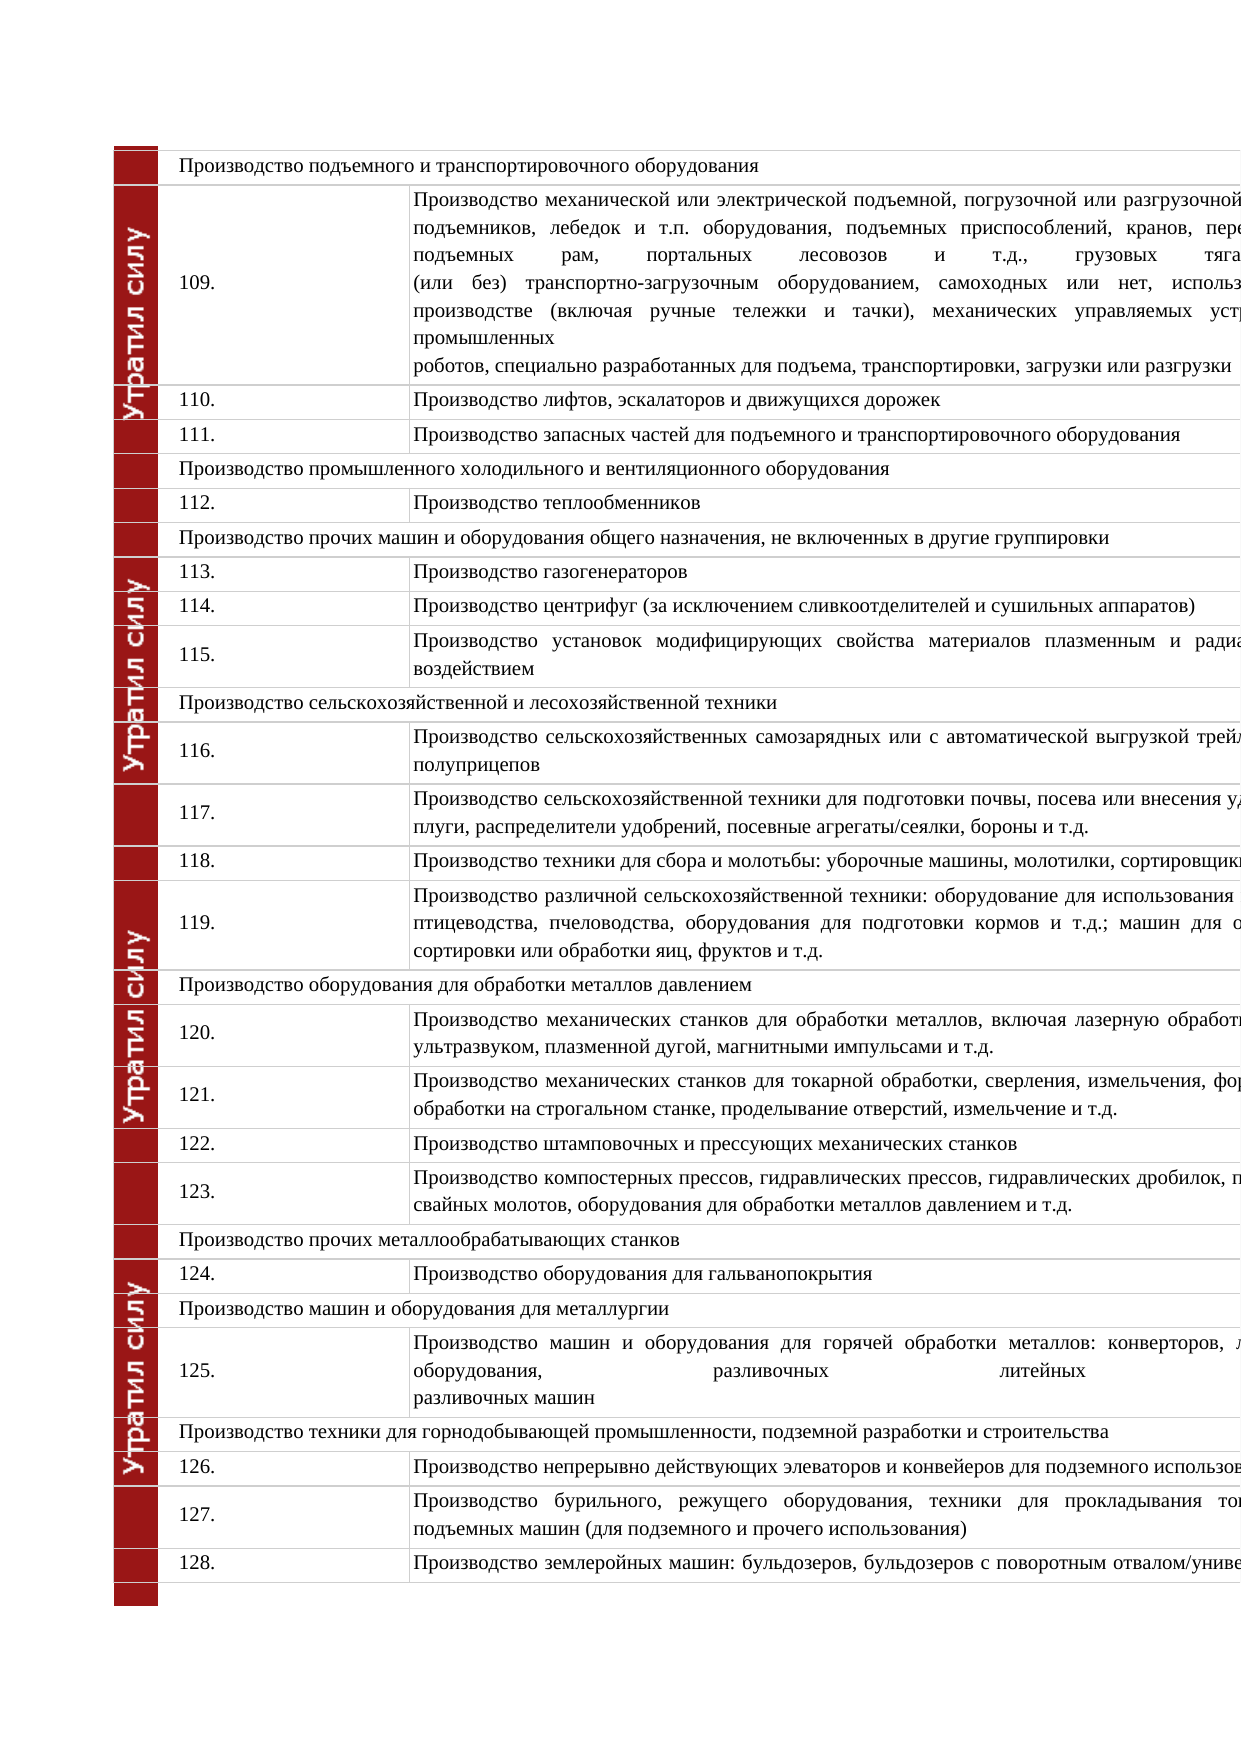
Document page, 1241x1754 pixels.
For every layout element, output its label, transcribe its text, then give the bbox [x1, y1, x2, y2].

table_cell Производство механических станков для обработки металлов, включая лазерную обработку лучом, ультразвуком, плазменной дугой, магнитными импульсами и т.д. [410, 1005, 1240, 1066]
table_cell Производство механической или электрической подъемной, погрузочной или разгрузочной техники: подъемников, лебедок и т.п. оборудования, подъемных приспособлений, кранов, передвижных подъемных рам, портальных лесовозов и т.д., грузовых тягачей с (или без) транспортно-загрузочным оборудованием, самоходных или нет, используемых в производстве (включая ручные тележки и тачки), механических управляемых устройств и промышленных роботов, специально разработанных для подъема, транспортировки, загрузки или разгрузки [410, 186, 1240, 384]
table_cell Производство техники для сбора и молотьбы: уборочные машины, молотилки, сортировщики и т.д. [410, 847, 1240, 880]
table_cell 126. [114, 1452, 409, 1485]
table_cell 112. [114, 489, 409, 522]
table_cell Производство различной сельскохозяйственной техники: оборудование для использования в области птицеводства, пчеловодства, оборудования для подготовки кормов и т.д.; машин для очищения, сортировки или обработки яиц, фруктов и т.д. [410, 881, 1240, 969]
picture [114, 1583, 158, 1606]
table_cell Производство штамповочных и прессующих механических станков [410, 1129, 1240, 1162]
table_cell 121. [114, 1067, 409, 1128]
table_cell 119. [114, 881, 409, 969]
table_cell Производство сельскохозяйственных самозарядных или с автоматической выгрузкой трейлеров или полуприцепов [410, 723, 1240, 783]
table_cell Производство бурильного, режущего оборудования, техники для прокладывания тоннелей и подъемных машин (для подземного и прочего использования) [410, 1487, 1240, 1547]
table_cell 115. [114, 626, 409, 687]
table_cell Производство прочих машин и оборудования общего назначения, не включенных в другие группировки [114, 523, 1240, 556]
table_cell Производство подъемного и транспортировочного оборудования [114, 151, 1240, 184]
table_cell 123. [114, 1163, 409, 1224]
table_cell Производство сельскохозяйственной техники для подготовки почвы, посева или внесения удобрений: плуги, распределители удобрений, посевные агрегаты/сеялки, бороны и т.д. [410, 785, 1240, 845]
table_cell 114. [114, 592, 409, 625]
table_cell Производство сельскохозяйственной и лесохозяйственной техники [114, 688, 1240, 721]
table_cell Производство оборудования для обработки металлов давлением [114, 971, 1240, 1004]
table_cell Производство машин и оборудования для горячей обработки металлов: конверторов, литейного оборудования, разливочных литейных ковшей, разливочных машин [410, 1328, 1240, 1417]
table_cell Производство компостерных прессов, гидравлических прессов, гидравлических дробилок, подвесных свайных молотов, оборудования для обработки металлов давлением и т.д. [410, 1163, 1240, 1224]
table_cell 116. [114, 723, 409, 783]
table_cell Производство запасных частей для подъемного и транспортировочного оборудования [410, 420, 1240, 453]
picture [114, 146, 158, 150]
table_cell 117. [114, 785, 409, 845]
table_cell 124. [114, 1260, 409, 1293]
table_cell Производство центрифуг (за исключением сливкоотделителей и сушильных аппаратов) [410, 592, 1240, 625]
table_cell 127. [114, 1487, 409, 1547]
table_cell 111. [114, 420, 409, 453]
table_cell 118. [114, 847, 409, 880]
table_cell Производство прочих металлообрабатывающих станков [114, 1225, 1240, 1258]
table_cell 125. [114, 1328, 409, 1417]
table_cell Производство непрерывно действующих элеваторов и конвейеров для подземного использования [410, 1452, 1240, 1485]
table_cell Производство лифтов, эскалаторов и движущихся дорожек [410, 386, 1240, 419]
table_cell Производство теплообменников [410, 489, 1240, 522]
table_cell 109. [114, 186, 409, 384]
table_cell Производство оборудования для гальванопокрытия [410, 1260, 1240, 1293]
table_cell 128. [114, 1549, 409, 1582]
table_cell Производство механических станков для токарной обработки, сверления, измельчения, формования, обработки на строгальном станке, проделывание отверстий, измельчение и т.д. [410, 1067, 1240, 1128]
table_cell 120. [114, 1005, 409, 1066]
table_cell Производство техники для горнодобывающей промышленности, подземной разработки и строительства [114, 1418, 1240, 1451]
table_cell Производство установок модифицирующих свойства материалов плазменным и радиационным воздействием [410, 626, 1240, 687]
table_cell Производство газогенераторов [410, 558, 1240, 591]
table_cell Производство промышленного холодильного и вентиляционного оборудования [114, 454, 1240, 487]
table_cell 122. [114, 1129, 409, 1162]
table_cell Производство машин и оборудования для металлургии [114, 1294, 1240, 1327]
table_cell 110. [114, 386, 409, 419]
table_cell 113. [114, 558, 409, 591]
